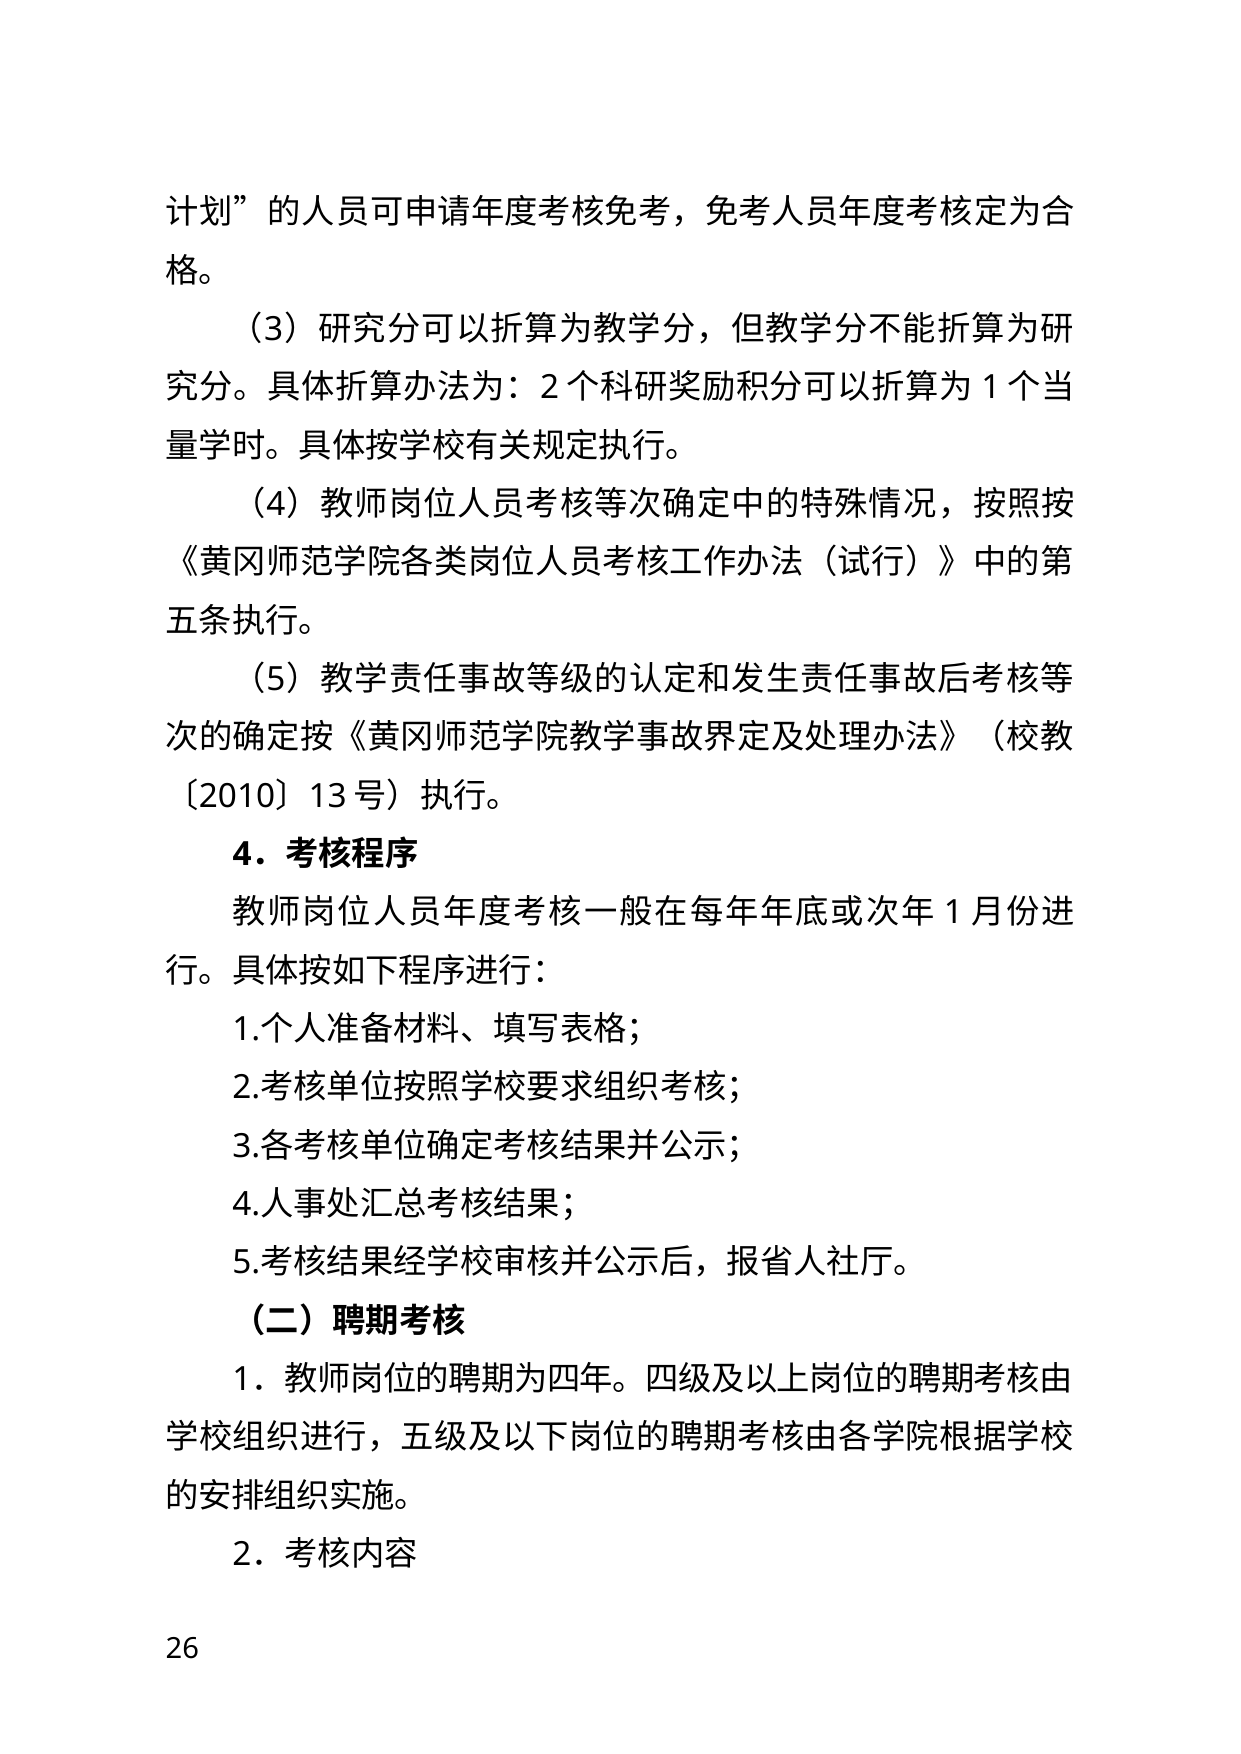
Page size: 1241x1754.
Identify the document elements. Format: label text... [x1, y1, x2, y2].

text 2.考核单位按照学校要求组织考核； [165, 1052, 1075, 1111]
text 1．教师岗位的聘期为四年。四级及以上岗位的聘期考核由学校组织进行，五级及以下岗位的聘期考核由各学院根据学校的安排组织实施。 [165, 1344, 1075, 1519]
text 4.人事处汇总考核结果； [165, 1169, 1075, 1227]
text （4）教师岗位人员考核等次确定中的特殊情况，按照按《黄冈师范学院各类岗位人员考核工作办法（试行）》中的第五条执行。 [165, 469, 1075, 644]
text 3.各考核单位确定考核结果并公示； [165, 1111, 1075, 1169]
text （二）聘期考核 [165, 1286, 1075, 1344]
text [165, 177, 1075, 294]
text 4．考核程序 [165, 819, 1075, 877]
text 2．考核内容 [165, 1519, 1075, 1577]
text 1.个人准备材料、填写表格； [165, 994, 1075, 1052]
text （3）研究分可以折算为教学分，但教学分不能折算为研究分。具体折算办法为：2个科研奖励积分可以折算为1个当量学时。具体按学校有关规定执行。 [165, 294, 1075, 469]
text 教师岗位人员年度考核一般在每年年底或次年1月份进行。具体按如下程序进行： [165, 877, 1075, 994]
text 5.考核结果经学校审核并公示后，报省人社厅。 [165, 1227, 1075, 1286]
text （5）教学责任事故等级的认定和发生责任事故后考核等次的确定按《黄冈师范学院教学事故界定及处理办法》（校教〔2010〕13号）执行。 [165, 644, 1075, 819]
